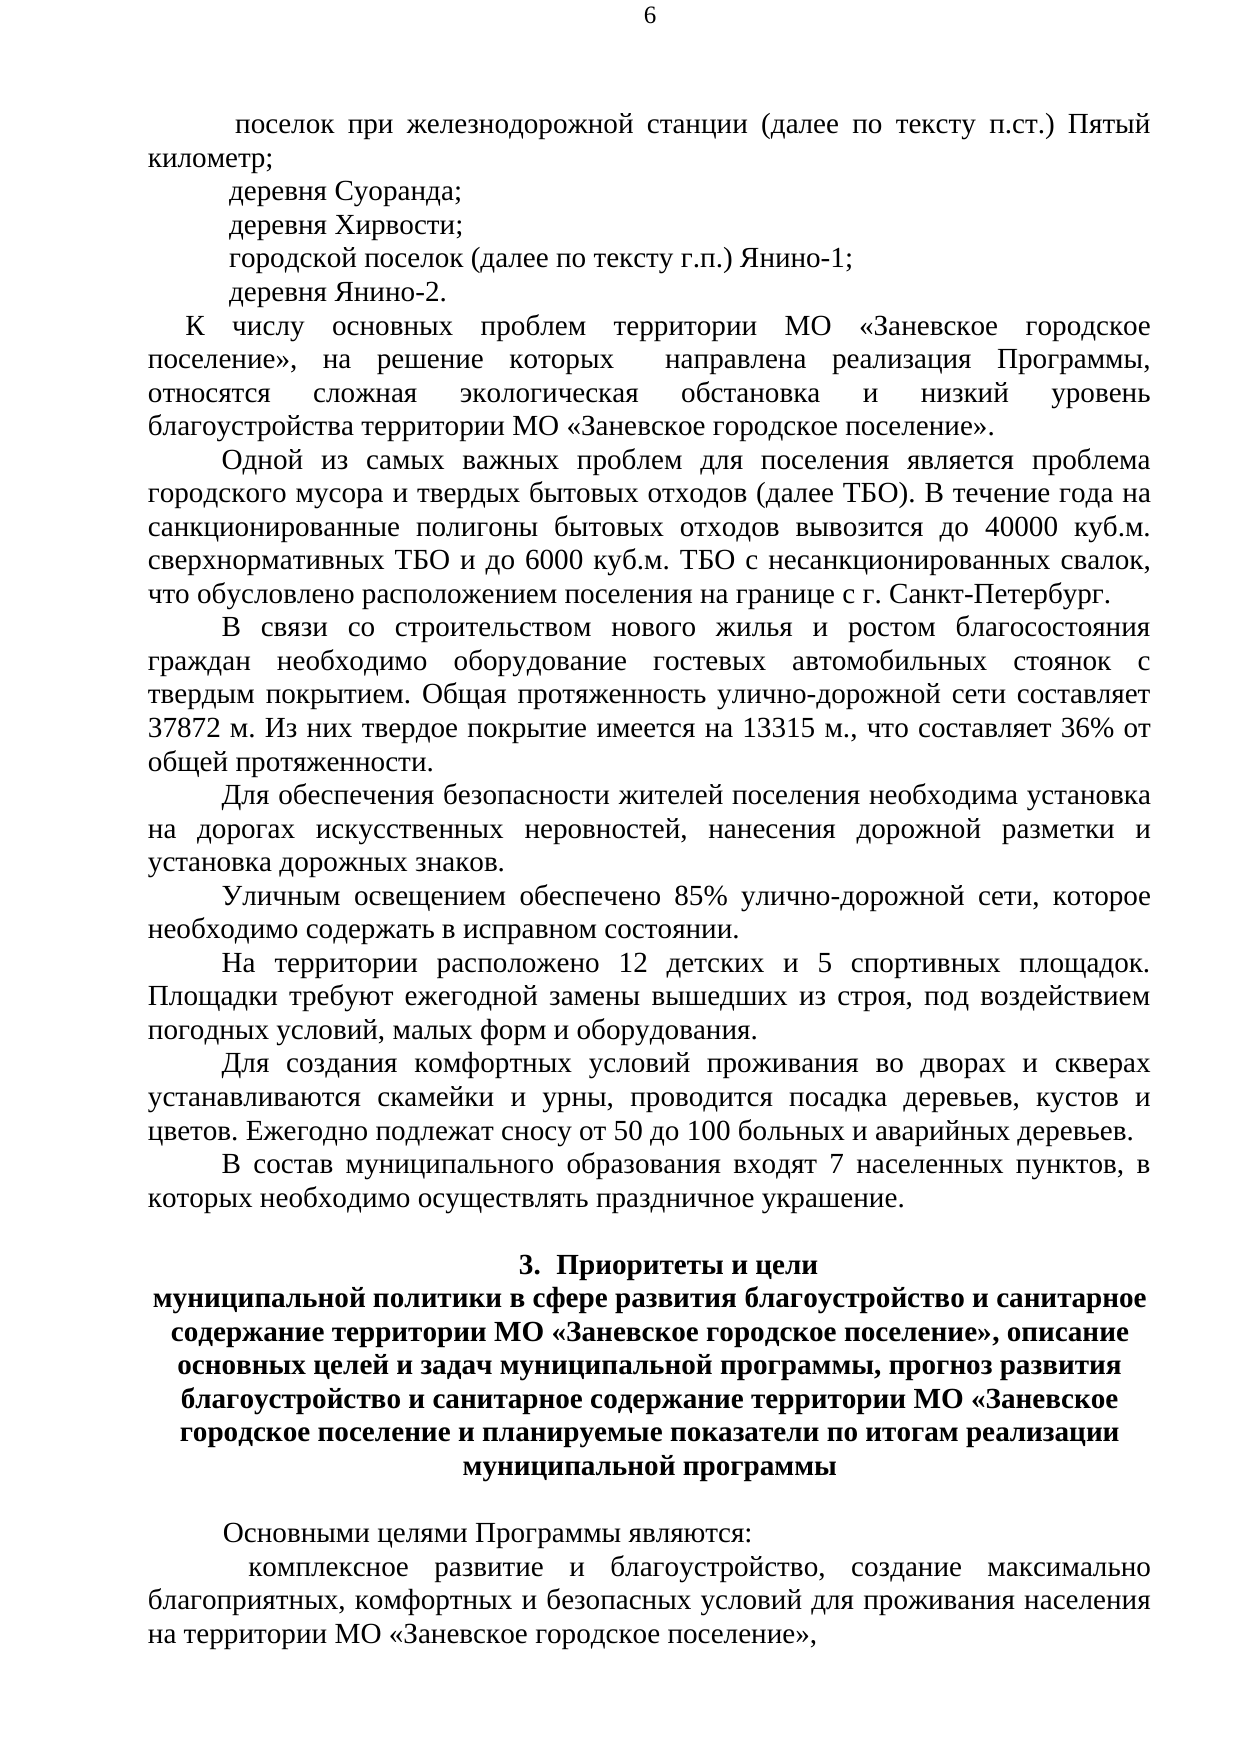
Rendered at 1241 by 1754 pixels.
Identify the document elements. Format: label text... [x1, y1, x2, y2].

list Приоритеты и цели [185, 1247, 1152, 1280]
text муниципальной политики в сфере развития благоустройство и санитарное содержание территории МО «Заневское городское поселение», описание основных целей и задач муниципальной программы, прогноз развития благоустройство и санитарное содержание территории МО «Заневское городское поселение и планируемые показатели по итогам реализации муниципальной программы [148, 1280, 1152, 1482]
text Для создания комфортных условий проживания во дворах и скверах устанавливаются скамейки и урны, проводится посадка деревьев, кустов и цветов. Ежегодно подлежат сносу от 50 до 100 больных и аварийных деревьев. [148, 1046, 1152, 1146]
text Основными целями Программы являются: [148, 1515, 1152, 1549]
text В состав муниципального образования входят 7 населенных пунктов, в которых необходимо осуществлять праздничное украшение. [148, 1146, 1152, 1213]
text городской поселок (далее по тексту г.п.) Янино-1; [148, 241, 1152, 274]
text поселок при железнодорожной станции (далее по тексту п.ст.) Пятый километр; [148, 106, 1152, 173]
text На территории расположено 12 детских и 5 спортивных площадок. Площадки требуют ежегодной замены вышедших из строя, под воздействием погодных условий, малых форм и оборудования. [148, 945, 1152, 1046]
text Одной из самых важных проблем для поселения является проблема городского мусора и твердых бытовых отходов (далее ТБО). В течение года на санкционированные полигоны бытовых отходов вывозится до 40000 куб.м. сверхнормативных ТБО и до 6000 куб.м. ТБО с несанкционированных свалок, что обусловлено расположением поселения на границе с г. Санкт-Петербург. [148, 442, 1152, 609]
text комплексное развитие и благоустройство, создание максимально благоприятных, комфортных и безопасных условий для проживания населения на территории МО «Заневское городское поселение», [148, 1549, 1152, 1649]
text деревня Суоранда; [148, 173, 1152, 207]
text В связи со строительством нового жилья и ростом благосостояния граждан необходимо оборудование гостевых автомобильных стоянок с твердым покрытием. Общая протяженность улично-дорожной сети составляет 37872 м. Из них твердое покрытие имеется на 13315 м., что составляет 36% от общей протяженности. [148, 609, 1152, 777]
text Уличным освещением обеспечено 85% улично-дорожной сети, которое необходимо содержать в исправном состоянии. [148, 878, 1152, 945]
text деревня Янино-2. [148, 274, 1152, 308]
text деревня Хирвости; [148, 207, 1152, 241]
text Для обеспечения безопасности жителей поселения необходима установка на дорогах искусственных неровностей, нанесения дорожной разметки и установка дорожных знаков. [148, 777, 1152, 878]
text К числу основных проблем территории МО «Заневское городское поселение», на решение которых направлена реализация Программы, относятся сложная экологическая обстановка и низкий уровень благоустройства территории МО «Заневское городское поселение». [148, 308, 1152, 442]
